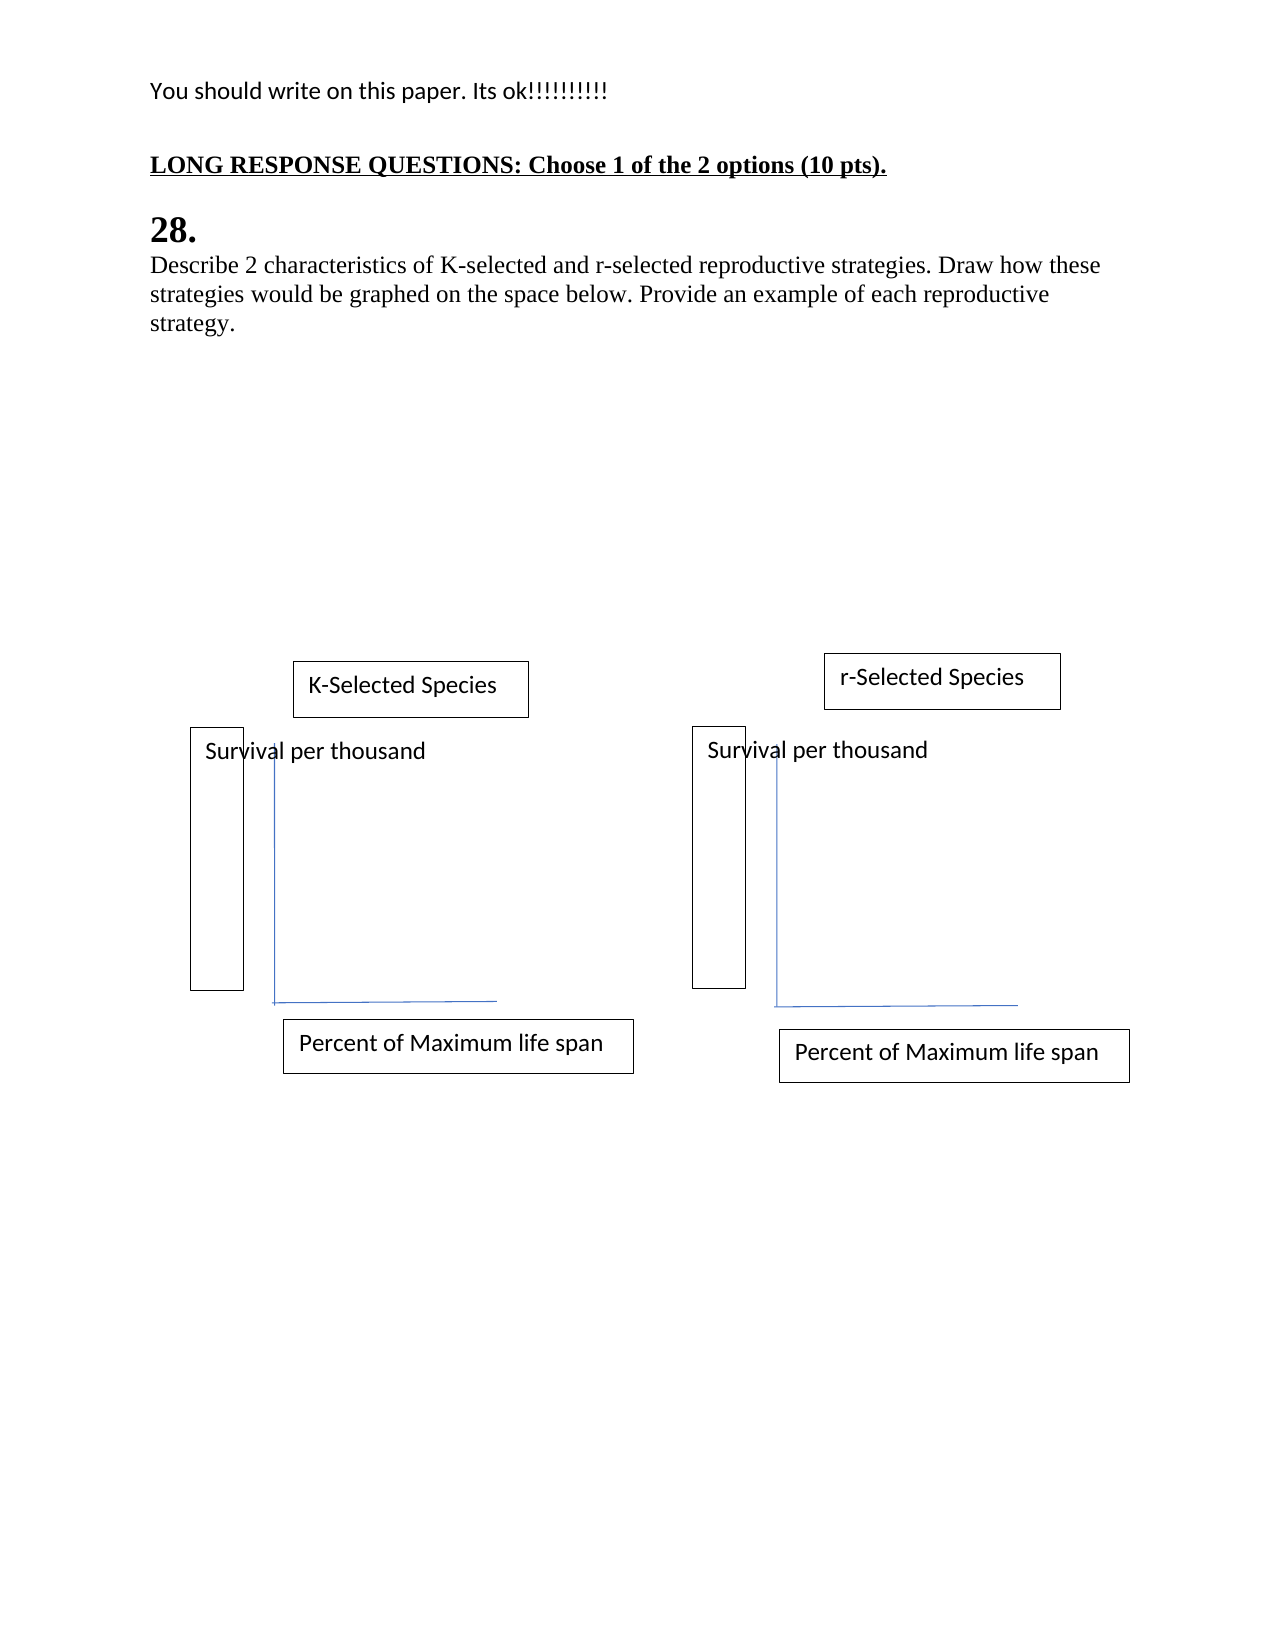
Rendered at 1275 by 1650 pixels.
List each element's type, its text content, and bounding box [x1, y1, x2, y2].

text LONG RESPONSE QUESTIONS: Choose 1 of the 2 options (10 pts). [150, 150, 1125, 179]
text 28. [150, 207, 1125, 251]
text Describe 2 characteristics of K-selected and r-selected reproductive strategies. Draw how these strategies would be graphed on the space below. Provide an example of each reproductive strategy. [150, 251, 1125, 337]
